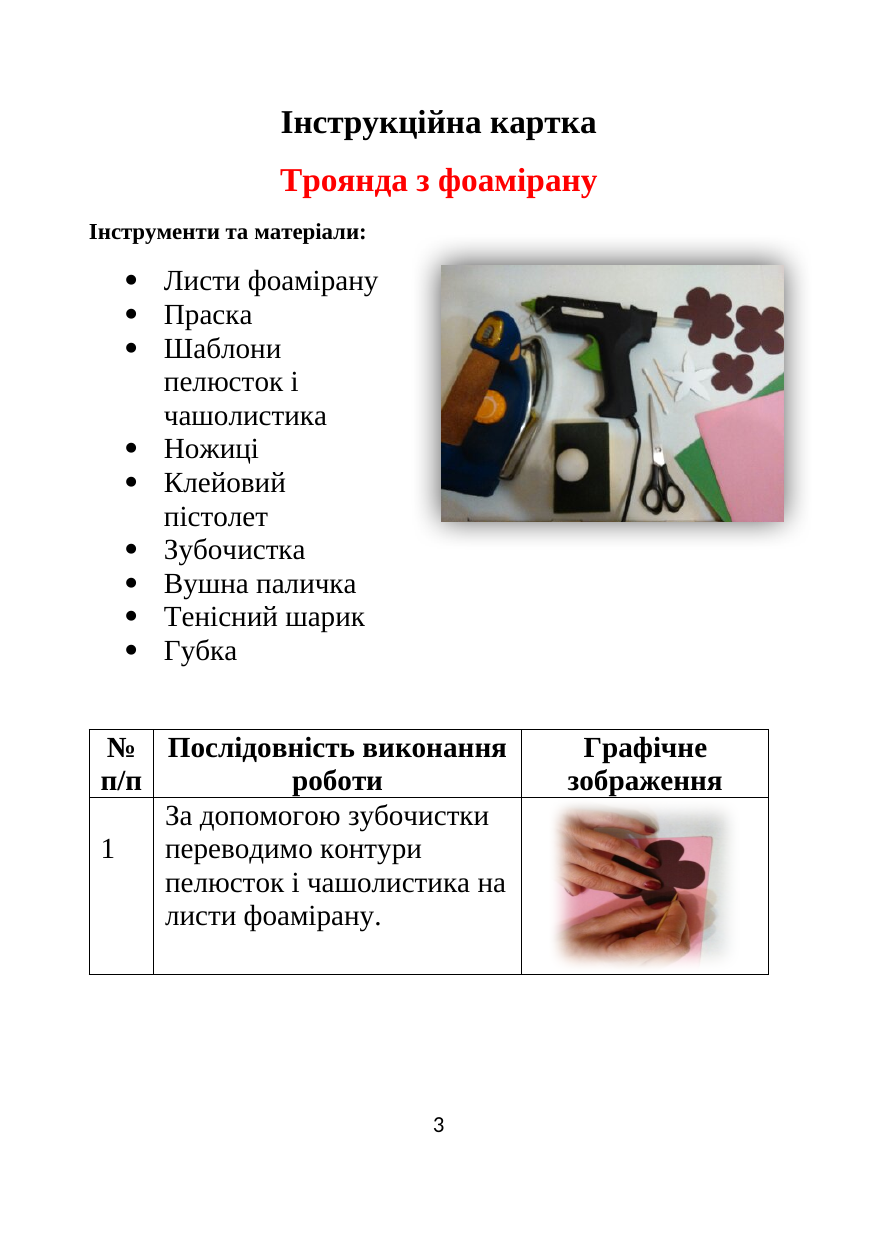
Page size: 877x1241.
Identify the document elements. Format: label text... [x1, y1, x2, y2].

list Праска [126, 297, 417, 331]
list Зубочистка [126, 532, 788, 566]
picture [566, 816, 724, 956]
text Троянда з фоамірану [89, 160, 788, 199]
list Клейовий пістолет [126, 465, 428, 532]
list Вушна паличка [126, 566, 788, 599]
list Шаблони пелюсток і чашолистика [126, 331, 417, 431]
table_header Графічне зображення [522, 730, 768, 797]
list Ножиці [126, 431, 417, 465]
list Тенісний шарик [126, 599, 788, 633]
text Інструкційна картка [89, 102, 788, 141]
list Губка [126, 633, 788, 667]
list Листи фоамірану [126, 263, 421, 297]
table_cell [522, 798, 768, 974]
picture [441, 265, 784, 522]
table_cell За допомогою зубочистки переводимо контури пелюсток і чашолистика на листи фоамірану. [154, 798, 521, 974]
text Інструменти та матеріали: [89, 218, 788, 245]
table_header Послідовність виконання роботи [154, 730, 521, 797]
table_header № п/п [90, 730, 153, 797]
table_cell 1 [90, 798, 153, 974]
